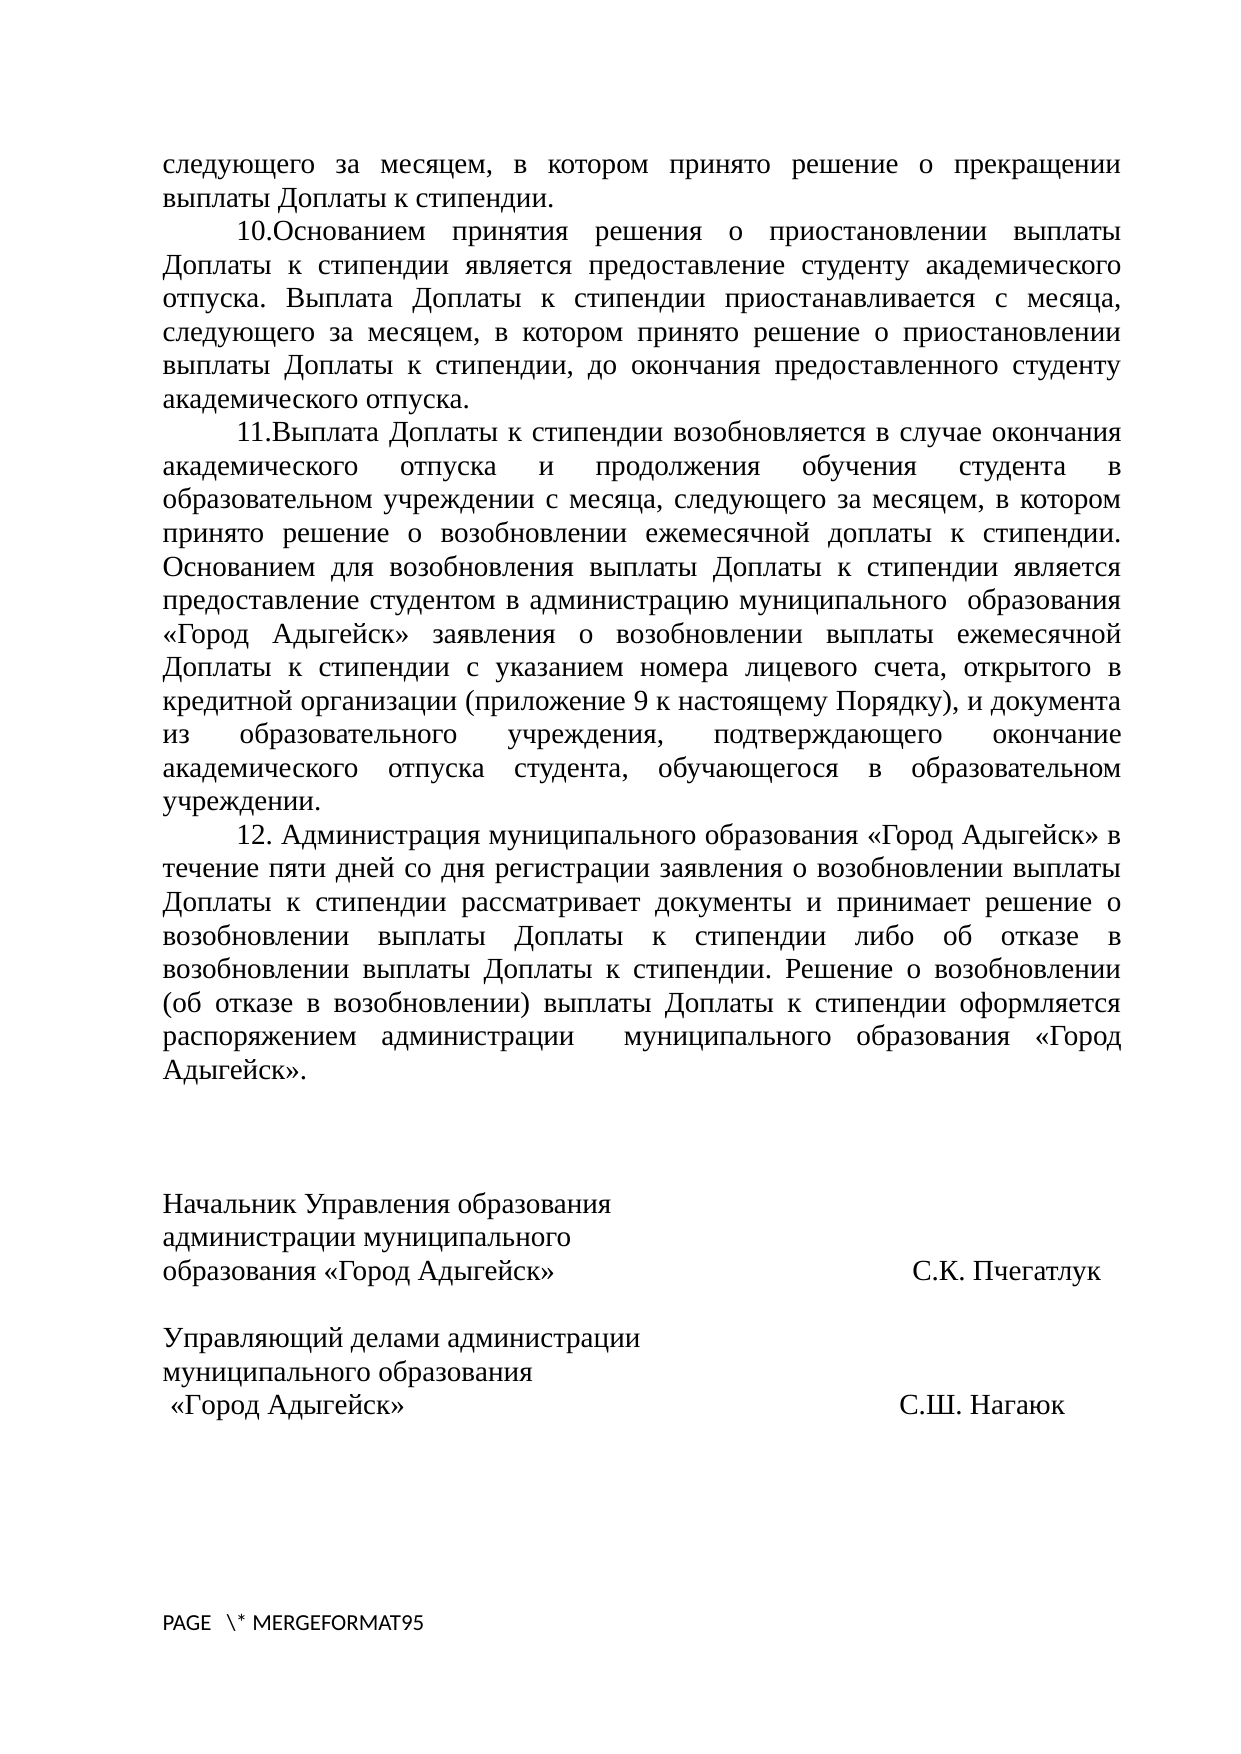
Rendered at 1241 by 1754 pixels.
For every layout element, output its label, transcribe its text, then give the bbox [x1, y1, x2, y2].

text образования «Город Адыгейск» С.К. Пчегатлук [162, 1253, 1122, 1287]
text 10.Основанием принятия решения о приостановлении выплаты Доплаты к стипендии является предоставление студенту академического отпуска. Выплата Доплаты к стипендии приостанавливается с месяца, следующего за месяцем, в котором принято решение о приостановлении выплаты Доплаты к стипендии, до окончания предоставленного студенту академического отпуска. [162, 213, 1122, 414]
text 12. Администрация муниципального образования «Город Адыгейск» в течение пяти дней со дня регистрации заявления о возобновлении выплаты Доплаты к стипендии рассматривает документы и принимает решение о возобновлении выплаты Доплаты к стипендии либо об отказе в возобновлении выплаты Доплаты к стипендии. Решение о возобновлении (об отказе в возобновлении) выплаты Доплаты к стипендии оформляется распоряжением администрации муниципального образования «Город Адыгейск». [162, 817, 1122, 1085]
text Начальник Управления образования [162, 1186, 1122, 1219]
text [162, 146, 1122, 213]
text муниципального образования [162, 1354, 1122, 1387]
text администрации муниципального [162, 1219, 1122, 1253]
text «Город Адыгейск» С.Ш. Нагаюк [162, 1387, 1122, 1421]
text 11.Выплата Доплаты к стипендии возобновляется в случае окончания академического отпуска и продолжения обучения студента в образовательном учреждении с месяца, следующего за месяцем, в котором принято решение о возобновлении ежемесячной доплаты к стипендии. Основанием для возобновления выплаты Доплаты к стипендии является предоставление студентом в администрацию муниципального образования «Город Адыгейск» заявления о возобновлении выплаты ежемесячной Доплаты к стипендии с указанием номера лицевого счета, открытого в кредитной организации (приложение 9 к настоящему Порядку), и документа из образовательного учреждения, подтверждающего окончание академического отпуска студента, обучающегося в образовательном учреждении. [162, 414, 1122, 817]
text Управляющий делами администрации [162, 1320, 1122, 1354]
